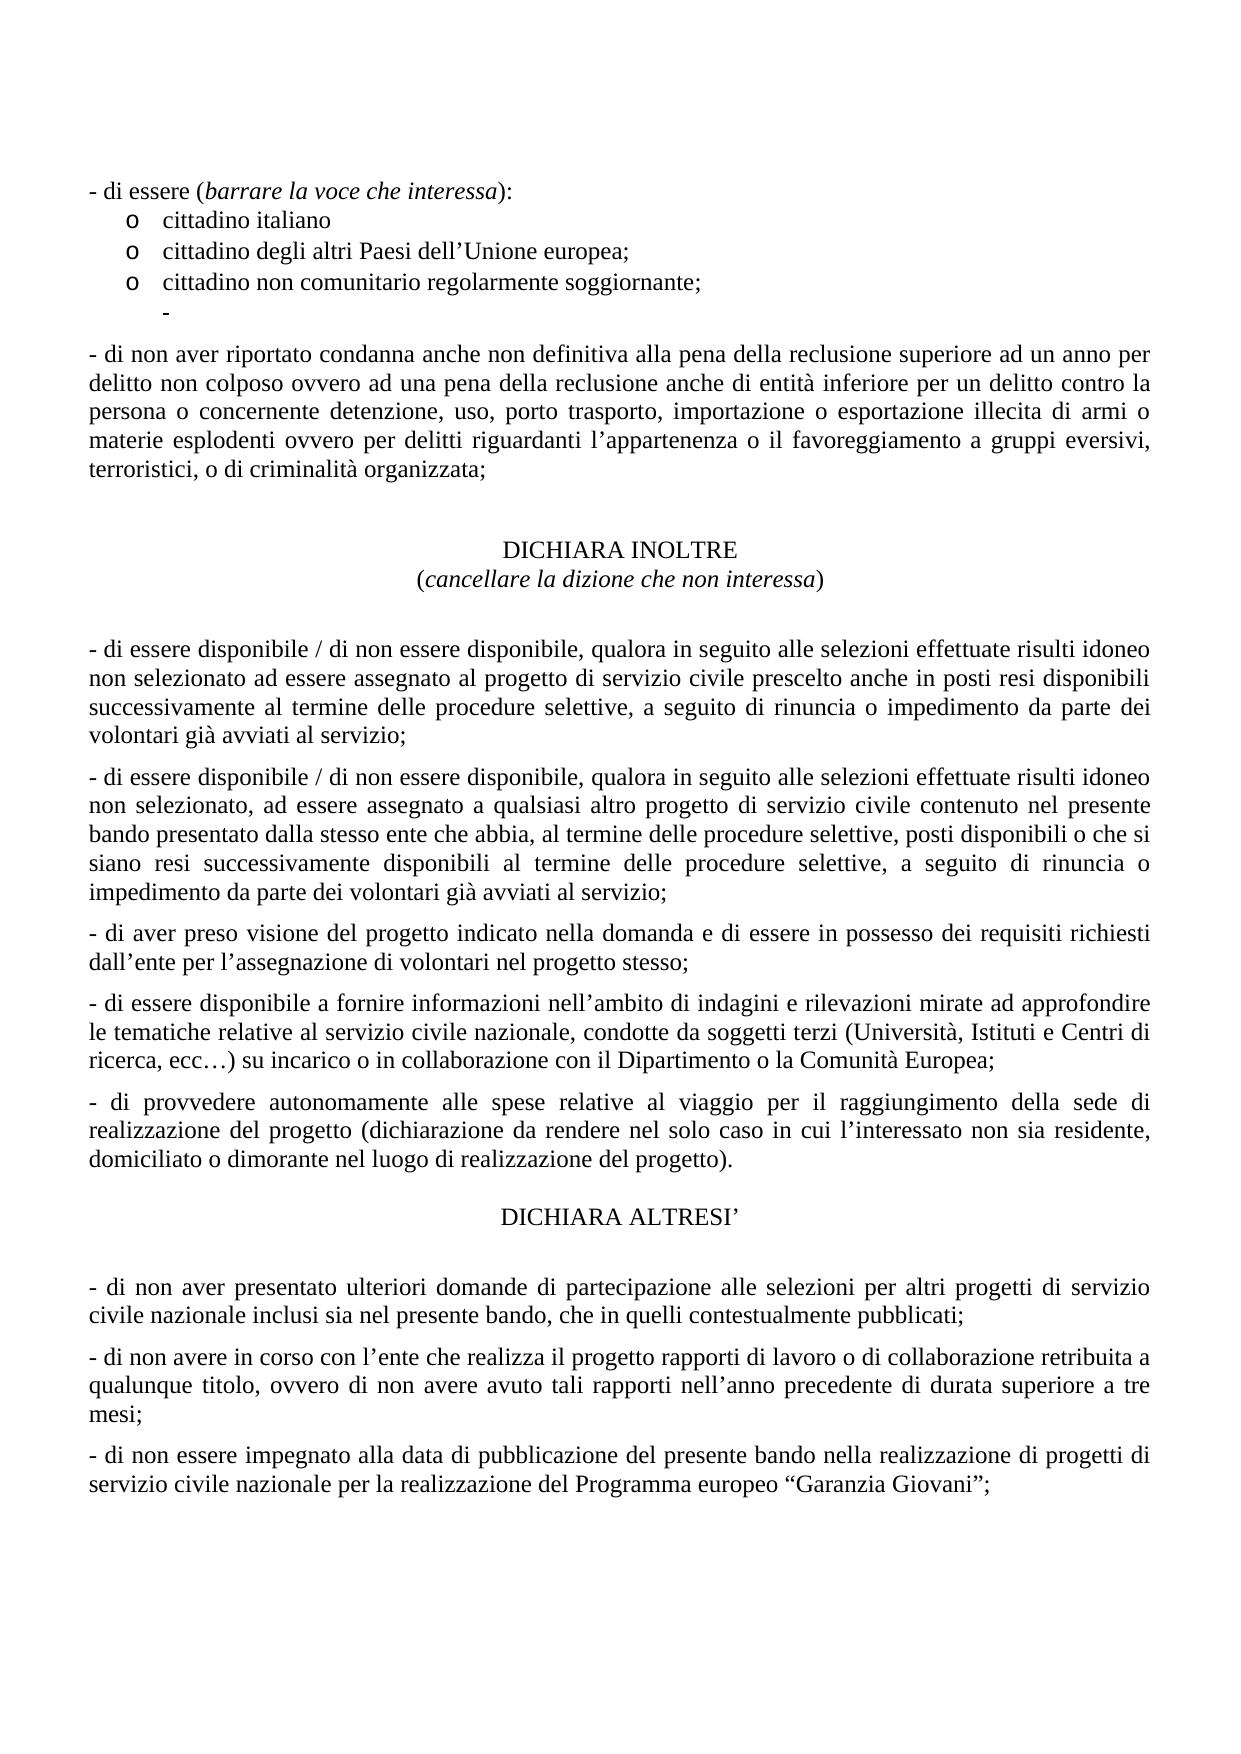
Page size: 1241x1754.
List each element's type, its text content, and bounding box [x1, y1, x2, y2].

text - di provvedere autonomamente alle spese relative al viaggio per il raggiungimento della sede di realizzazione del progetto (dichiarazione da rendere nel solo caso in cui l’interessato non sia residente, domiciliato o dimorante nel luogo di realizzazione del progetto). [88, 1087, 1152, 1173]
text - di non aver riportato condanna anche non definitiva alla pena della reclusione superiore ad un anno per delitto non colposo ovvero ad una pena della reclusione anche di entità inferiore per un delitto contro la persona o concernente detenzione, uso, porto trasporto, importazione o esportazione illecita di armi o materie esplodenti ovvero per delitti riguardanti l’appartenenza o il favoreggiamento a gruppi eversivi, terroristici, o di criminalità organizzata; [88, 339, 1152, 483]
list cittadino non comunitario regolarmente soggiornante; [125, 267, 1152, 298]
list cittadino degli altri Paesi dell’Unione europea; [125, 236, 1152, 267]
text - di non avere in corso con l’ente che realizza il progetto rapporti di lavoro o di collaborazione retribuita a qualunque titolo, ovvero di non avere avuto tali rapporti nell’anno precedente di durata superiore a tre mesi; [88, 1342, 1152, 1428]
text - di aver preso visione del progetto indicato nella domanda e di essere in possesso dei requisiti richiesti dall’ente per l’assegnazione di volontari nel progetto stesso; [88, 918, 1152, 975]
text - di essere (barrare la voce che interessa): [88, 176, 1152, 205]
text - di non essere impegnato alla data di pubblicazione del presente bando nella realizzazione di progetti di servizio civile nazionale per la realizzazione del Programma europeo “Garanzia Giovani”; [88, 1440, 1152, 1498]
text - di essere disponibile a fornire informazioni nell’ambito di indagini e rilevazioni mirate ad approfondire le tematiche relative al servizio civile nazionale, condotte da soggetti terzi (Università, Istituti e Centri di ricerca, ecc…) su incarico o in collaborazione con il Dipartimento o la Comunità Europea; [88, 988, 1152, 1074]
text DICHIARA ALTRESI’ [88, 1202, 1152, 1230]
text - di essere disponibile / di non essere disponibile, qualora in seguito alle selezioni effettuate risulti idoneo non selezionato ad essere assegnato al progetto di servizio civile prescelto anche in posti resi disponibili successivamente al termine delle procedure selettive, a seguito di rinuncia o impedimento da parte dei volontari già avviati al servizio; [88, 634, 1152, 749]
text - di essere disponibile / di non essere disponibile, qualora in seguito alle selezioni effettuate risulti idoneo non selezionato, ad essere assegnato a qualsiasi altro progetto di servizio civile contenuto nel presente bando presentato dalla stesso ente che abbia, al termine delle procedure selettive, posti disponibili o che si siano resi successivamente disponibili al termine delle procedure selettive, a seguito di rinuncia o impedimento da parte dei volontari già avviati al servizio; [88, 762, 1152, 905]
list cittadino italiano [125, 205, 1152, 236]
text (cancellare la dizione che non interessa) [88, 564, 1152, 593]
text DICHIARA INOLTRE [88, 535, 1152, 564]
text - di non aver presentato ulteriori domande di partecipazione alle selezioni per altri progetti di servizio civile nazionale inclusi sia nel presente bando, che in quelli contestualmente pubblicati; [88, 1272, 1152, 1329]
